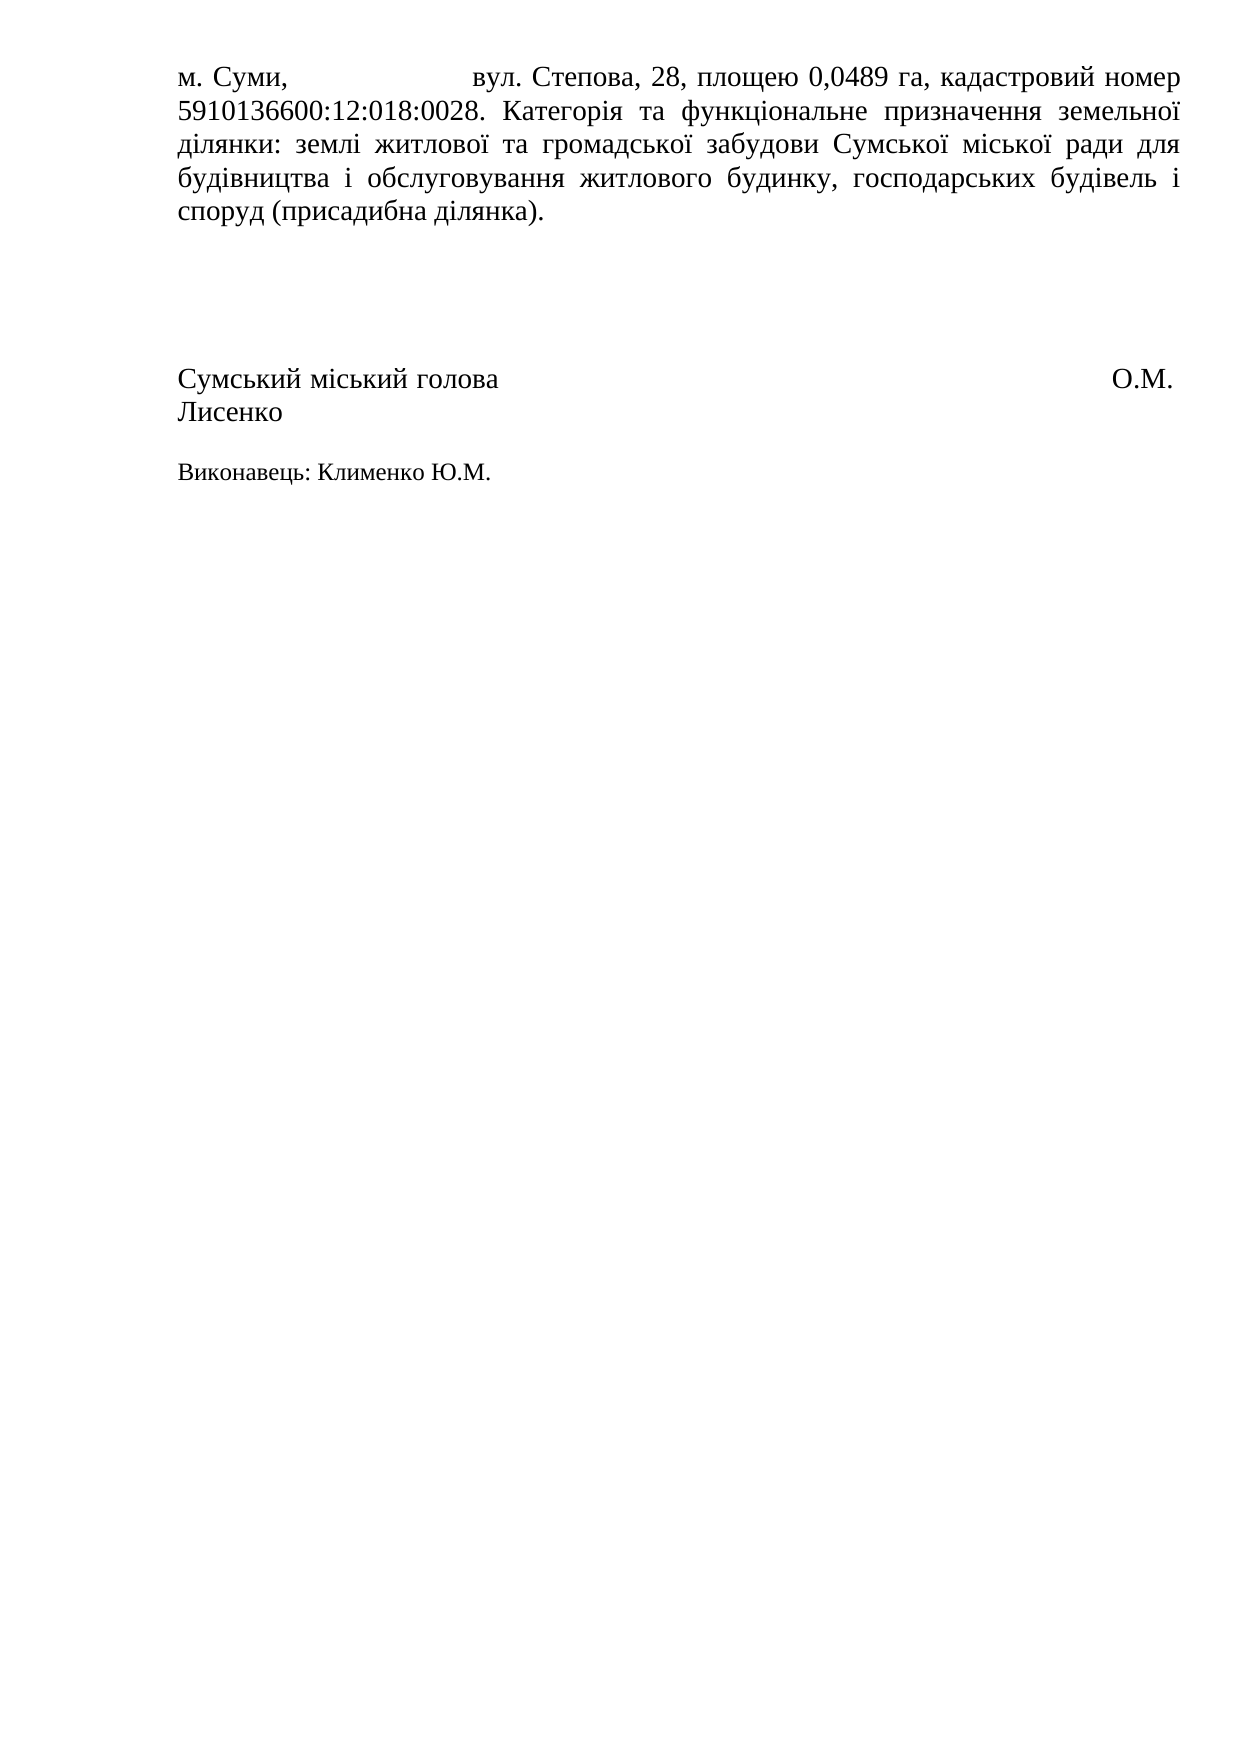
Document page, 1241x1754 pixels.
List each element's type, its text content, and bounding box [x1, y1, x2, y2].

text Сумський міський голова О.М. Лисенко [177, 361, 1181, 428]
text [177, 59, 1181, 227]
text Виконавець: Клименко Ю.М. [177, 457, 1181, 486]
